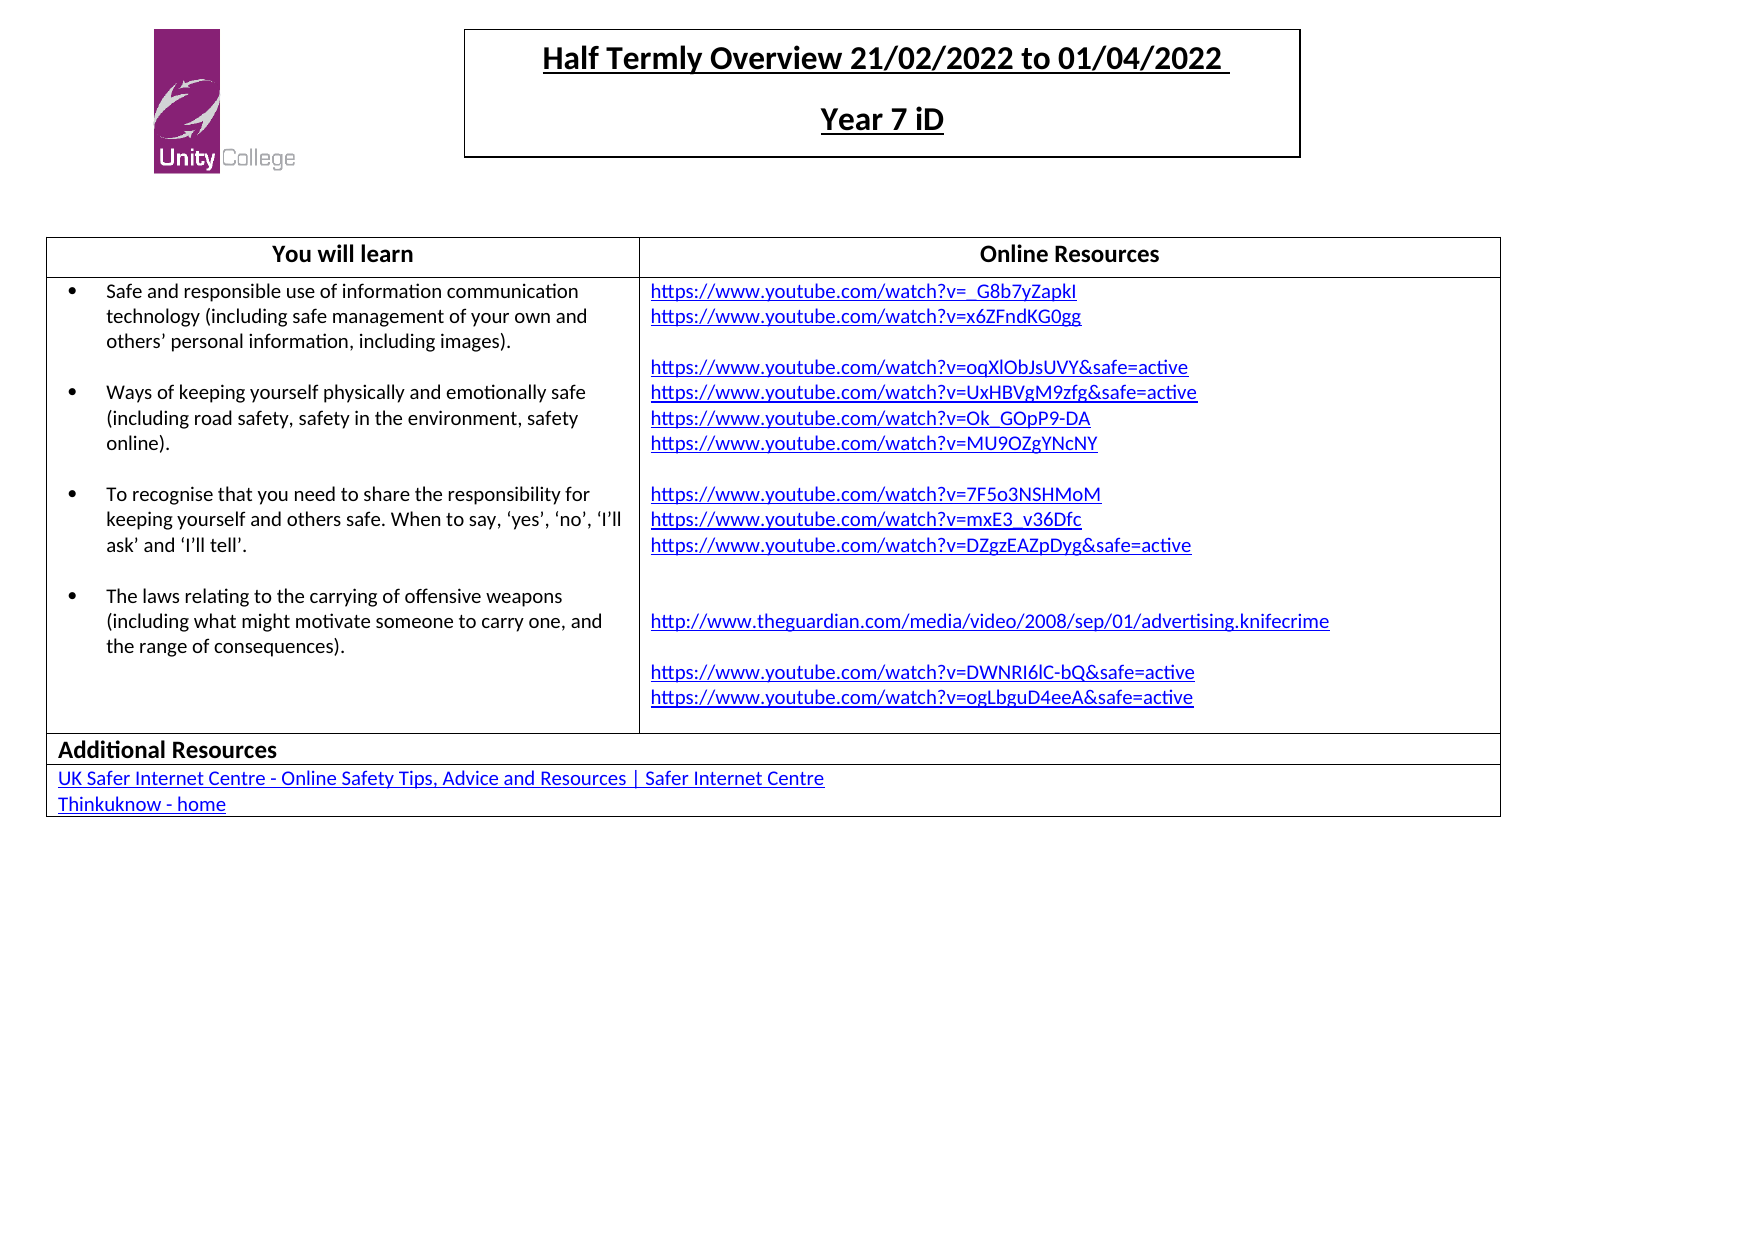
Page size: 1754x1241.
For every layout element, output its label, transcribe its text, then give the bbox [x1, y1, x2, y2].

table_header Online Resources [640, 238, 1500, 277]
table_cell Additional Resources [47, 734, 1500, 764]
table_cell UK Safer Internet Centre - Online Safety Tips, Advice and Resources | Safer Internet Centre Thinkuknow - home [47, 765, 1500, 816]
table_cell https://www.youtube.com/watch?v=_G8b7yZapkI https://www.youtube.com/watch?v=x6ZFndKG0gg https://www.youtube.com/watch?v=oqXlObJsUVY&safe=active https://www.youtube.com/watch?v=UxHBVgM9zfg&safe=active https://www.youtube.com/watch?v=Ok_GOpP9-DA https://www.youtube.com/watch?v=MU9OZgYNcNY https://www.youtube.com/watch?v=7F5o3NSHMoM https://www.youtube.com/watch?v=mxE3_v36Dfc https://www.youtube.com/watch?v=DZgzEAZpDyg&safe=active http://www.theguardian.com/media/video/2008/sep/01/advertising.knifecrime https://www.youtube.com/watch?v=DWNRI6lC-bQ&safe=active https://www.youtube.com/watch?v=ogLbguD4eeA&safe=active [640, 278, 1500, 733]
table_cell Safe and responsible use of information communication technology (including safe management of your own and others’ personal information, including images). Ways of keeping yourself physically and emotionally safe (including road safety, safety in the environment, safety online). To recognise that you need to share the responsibility for keeping yourself and others safe. When to say, ‘yes’, ‘no’, ‘I’ll ask’ and ‘I’ll tell’. The laws relating to the carrying of offensive weapons (including what might motivate someone to carry one, and the range of consequences). [47, 278, 639, 733]
picture [150, 29, 295, 174]
table_header You will learn [47, 238, 639, 277]
